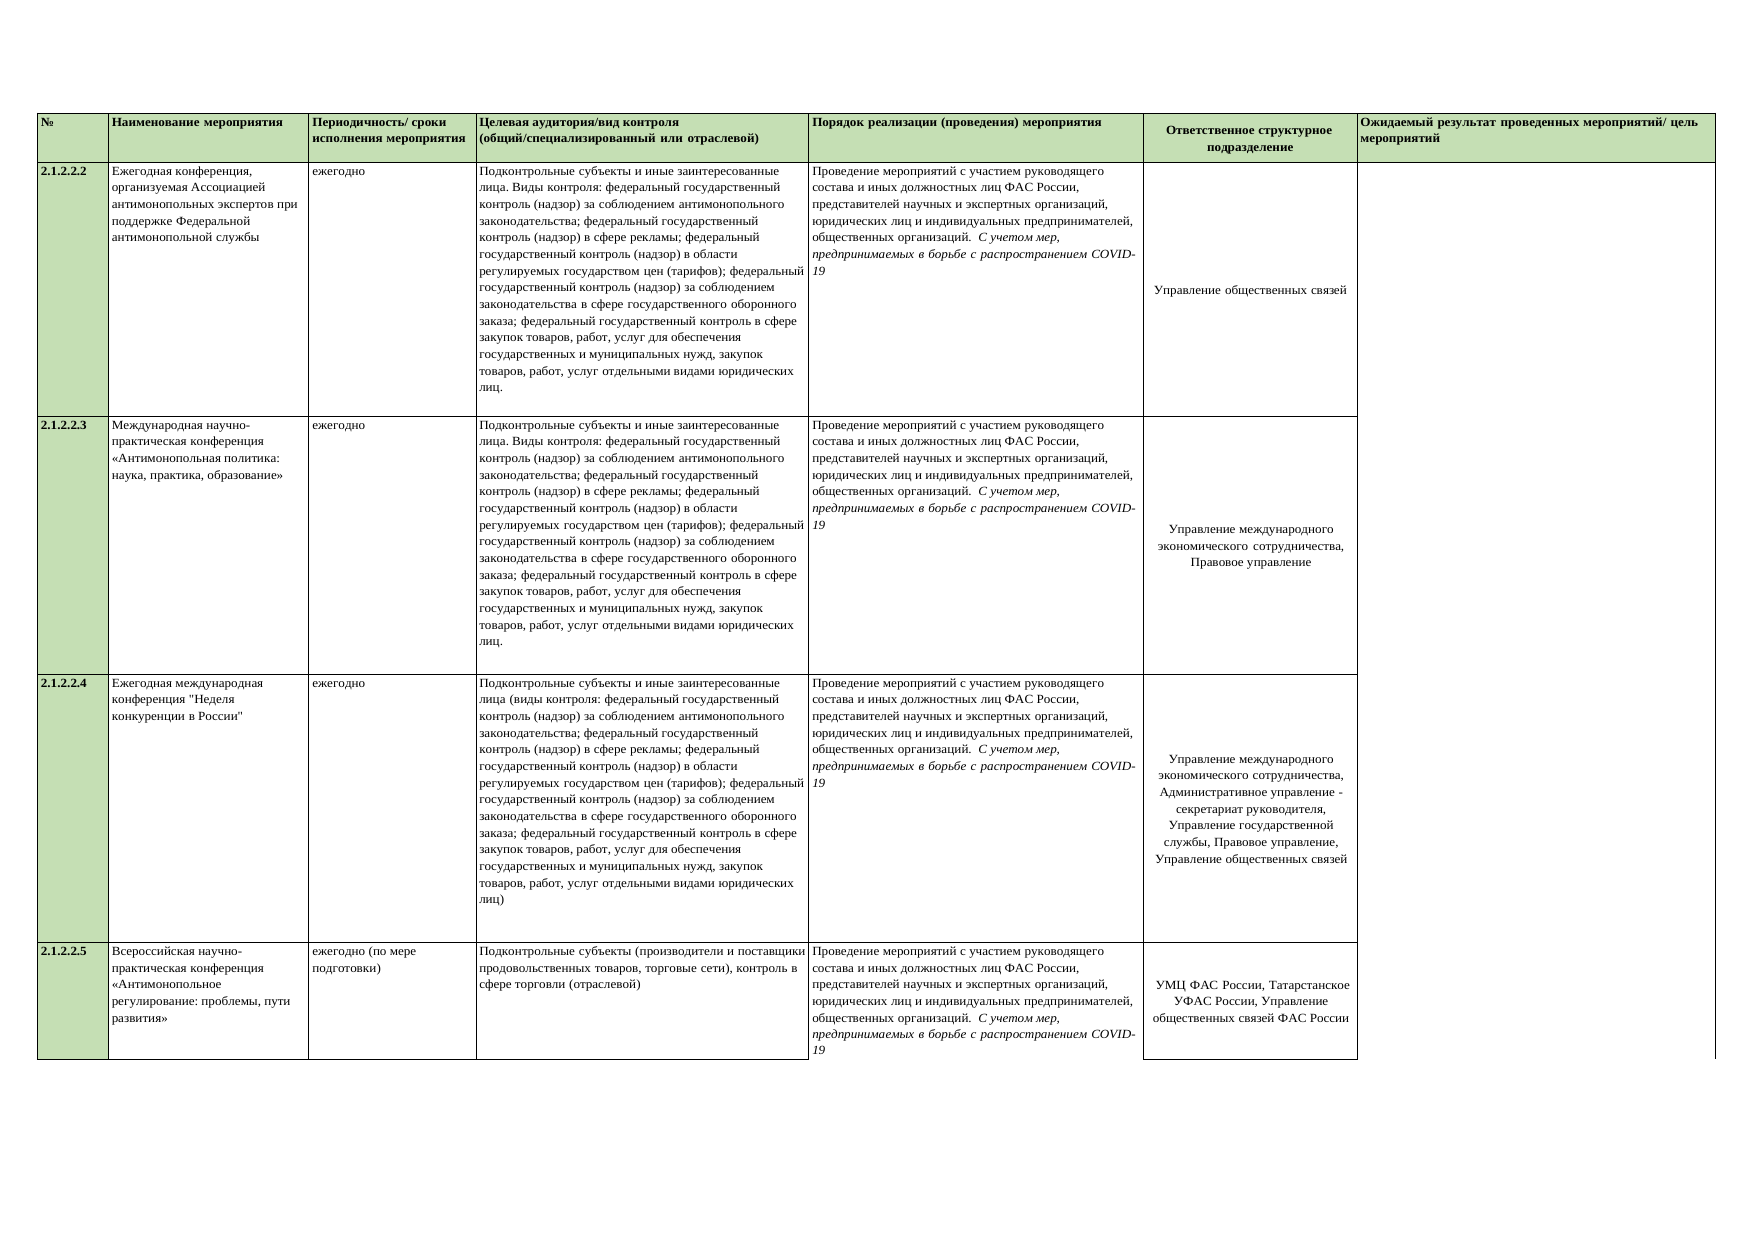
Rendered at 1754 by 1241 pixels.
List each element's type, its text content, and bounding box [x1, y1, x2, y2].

table_cell 2.1.2.2.5 [38, 943, 108, 1059]
table_cell Управление международного экономического сотрудничества, Правовое управление [1144, 417, 1357, 674]
table_cell Подконтрольные субъекты (производители и поставщики продовольственных товаров, торговые сети), контроль в сфере торговли (отраслевой) [477, 943, 808, 1059]
table_cell 2.1.2.2.4 [38, 675, 108, 942]
table_header Порядок реализации (проведения) мероприятия [809, 114, 1143, 162]
table_cell ежегодно (по мере подготовки) [309, 943, 476, 1059]
table_cell Ежегодная международная конференция "Неделя конкуренции в России" [109, 675, 308, 942]
table_cell ежегодно [309, 675, 476, 942]
table_header Ожидаемый результат проведенных мероприятий/ цель мероприятий [1358, 114, 1715, 162]
table_cell Управление международного экономического сотрудничества, Административное управление - секретариат руководителя, Управление государственной службы, Правовое управление, Управление общественных связей [1144, 675, 1357, 942]
table_cell Управление общественных связей [1144, 163, 1357, 416]
table_header № [38, 114, 108, 162]
table_cell [1358, 163, 1715, 1059]
table_cell Всероссийская научно- практическая конференция «Антимонопольное регулирование: проблемы, пути развития» [109, 943, 308, 1059]
table_cell 2.1.2.2.3 [38, 417, 108, 674]
table_cell Ежегодная конференция, организуемая Ассоциацией антимонопольных экспертов при поддержке Федеральной антимонопольной службы [109, 163, 308, 416]
table_header Наименование мероприятия [109, 114, 308, 162]
table_cell ежегодно [309, 163, 476, 416]
table_header Периодичность/ сроки исполнения мероприятия [309, 114, 476, 162]
table_cell ежегодно [309, 417, 476, 674]
table_cell 2.1.2.2.2 [38, 163, 108, 416]
table_cell УМЦ ФАС России, Татарстанское УФАС России, Управление общественных связей ФАС России [1144, 943, 1357, 1059]
table_header Ответственное структурное подразделение [1144, 114, 1357, 162]
table_header Целевая аудитория/вид контроля (общий/специализированный или отраслевой) [477, 114, 808, 162]
table_cell Международная научно- практическая конференция «Антимонопольная политика: наука, практика, образование» [109, 417, 308, 674]
